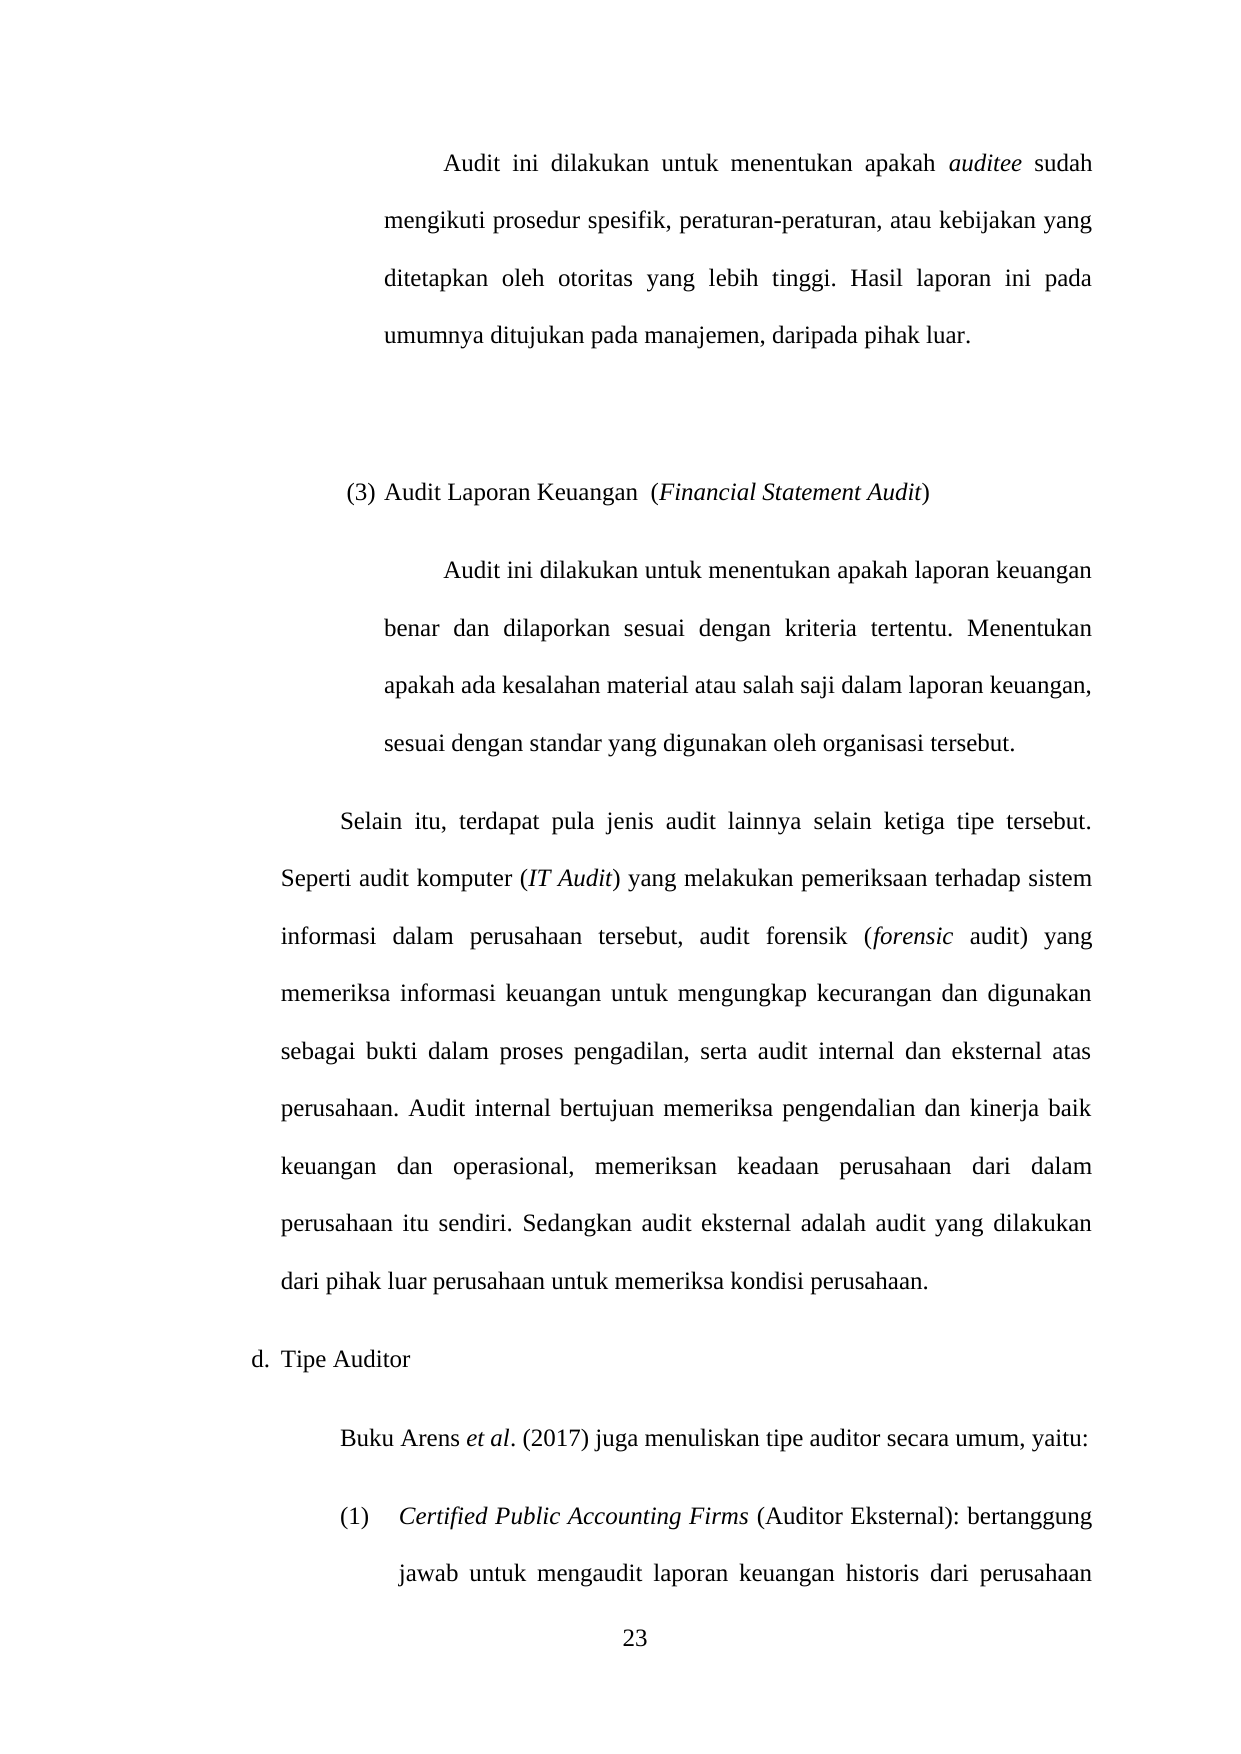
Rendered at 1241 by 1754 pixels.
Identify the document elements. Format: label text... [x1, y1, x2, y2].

text Audit ini dilakukan untuk menentukan apakah auditee sudah mengikuti prosedur spesifik, peraturan-peraturan, atau kebijakan yang ditetapkan oleh otoritas yang lebih tinggi. Hasil laporan ini pada umumnya ditujukan pada manajemen, daripada pihak luar. [384, 148, 1092, 349]
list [340, 1501, 1092, 1587]
text Selain itu, terdapat pula jenis audit lainnya selain ketiga tipe tersebut. Seperti audit komputer (IT Audit) yang melakukan pemeriksaan terhadap sistem informasi dalam perusahaan tersebut, audit forensik (forensic audit) yang memeriksa informasi keuangan untuk mengungkap kecurangan dan digunakan sebagai bukti dalam proses pengadilan, serta audit internal dan eksternal atas perusahaan. Audit internal bertujuan memeriksa pengendalian dan kinerja baik keuangan dan operasional, memeriksan keadaan perusahaan dari dalam perusahaan itu sendiri. Sedangkan audit eksternal adalah audit yang dilakukan dari pihak luar perusahaan untuk memeriksa kondisi perusahaan. [281, 806, 1092, 1295]
text Audit ini dilakukan untuk menentukan apakah laporan keuangan benar dan dilaporkan sesuai dengan kriteria tertentu. Menentukan apakah ada kesalahan material atau salah saji dalam laporan keuangan, sesuai dengan standar yang digunakan oleh organisasi tersebut. [384, 555, 1092, 756]
list Audit Laporan Keuangan (Financial Statement Audit) [346, 477, 1092, 506]
subtitle Tipe Auditor [251, 1344, 1092, 1373]
text Buku Arens et al. (2017) juga menuliskan tipe auditor secara umum, yaitu: [281, 1423, 1092, 1451]
